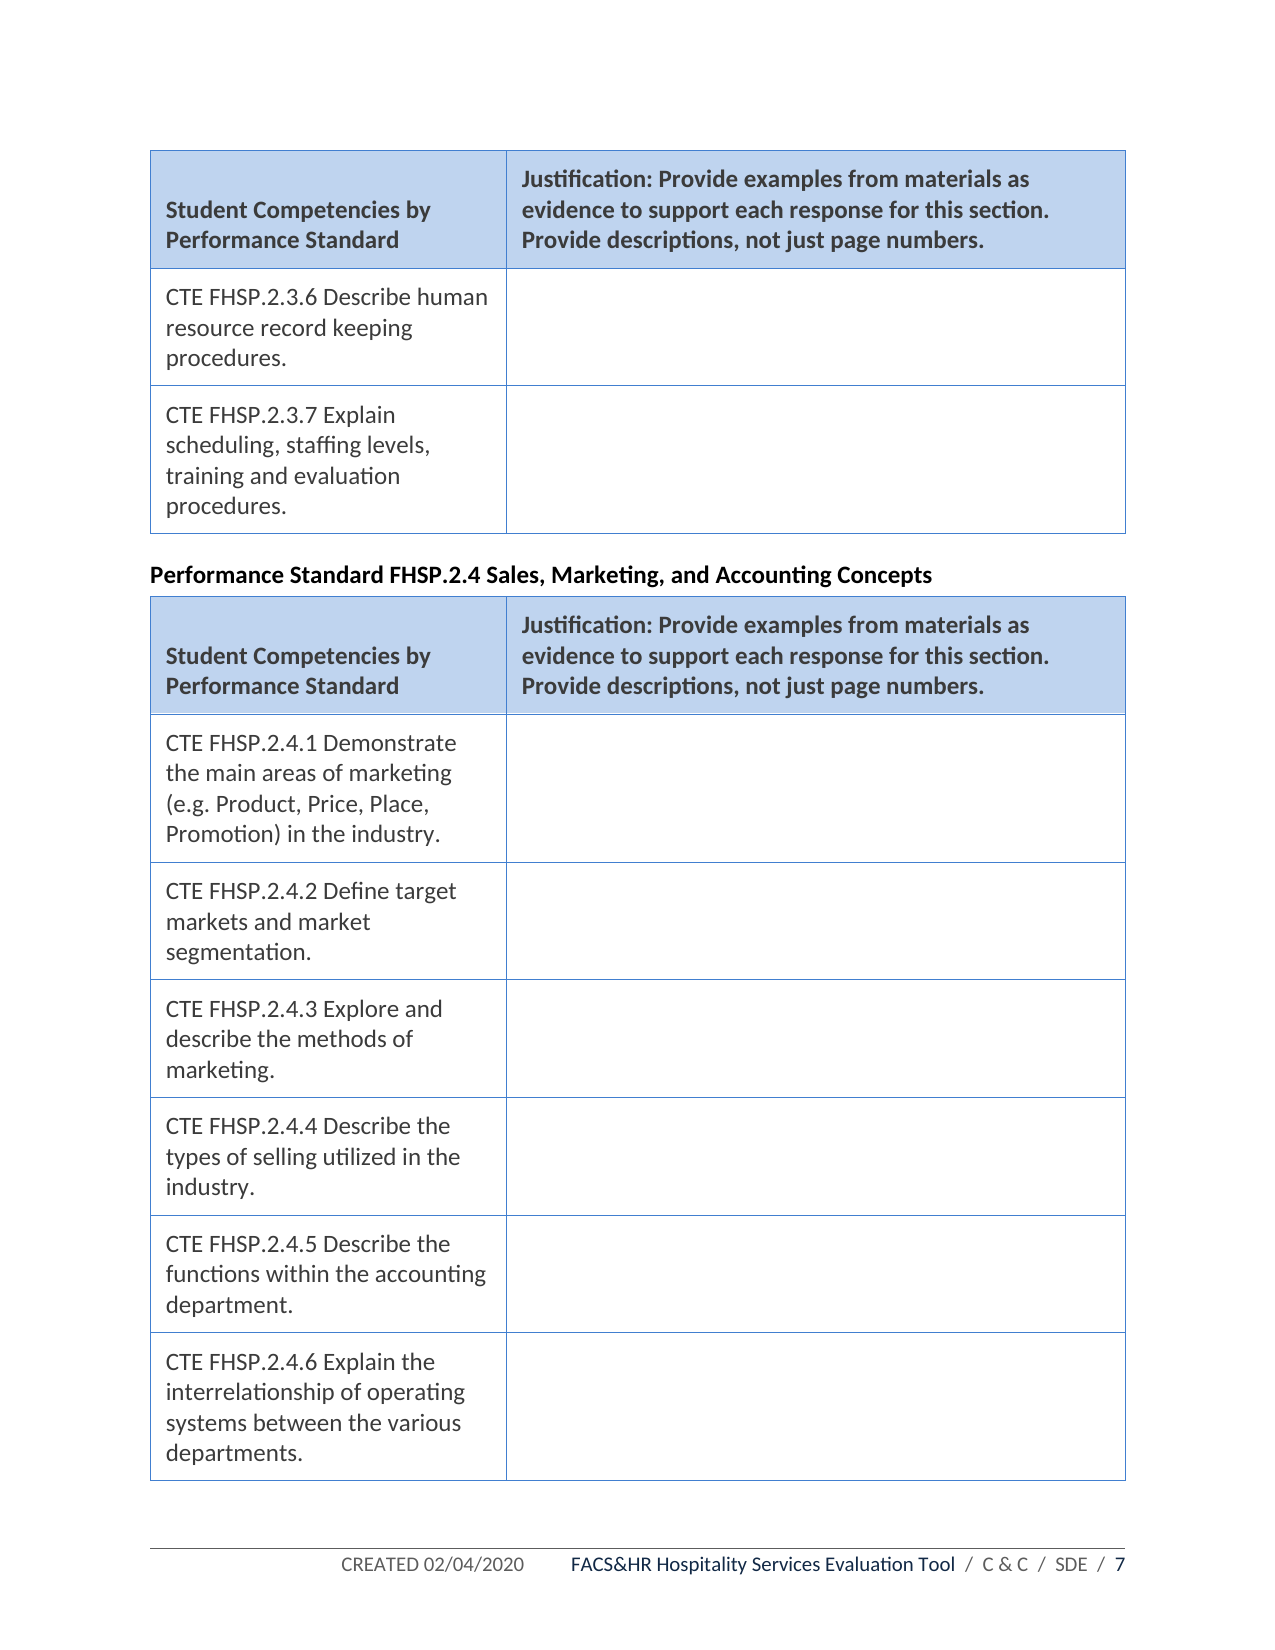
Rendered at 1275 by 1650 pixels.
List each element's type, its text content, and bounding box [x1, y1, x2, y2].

table_cell CTE FHSP.2.4.1 Demonstrate the main areas of marketing (e.g. Product, Price, Place, Promotion) in the industry. [151, 715, 506, 862]
table_header Student Competencies by Performance Standard [151, 151, 506, 268]
table_cell CTE FHSP.2.4.2 Define target markets and market segmentation. [151, 863, 506, 979]
table_cell [507, 386, 1125, 533]
table_cell [507, 269, 1125, 385]
table_header Justification: Provide examples from materials as evidence to support each response for this section. Provide descriptions, not just page numbers. [507, 151, 1125, 268]
table_cell [507, 1333, 1125, 1480]
subtitle Performance Standard FHSP.2.4 Sales, Marketing, and Accounting Concepts [150, 559, 1125, 590]
table_cell CTE FHSP.2.4.5 Describe the functions within the accounting department. [151, 1216, 506, 1332]
table_cell CTE FHSP.2.4.4 Describe the types of selling utilized in the industry. [151, 1098, 506, 1214]
table_cell [507, 1098, 1125, 1214]
table_cell [507, 980, 1125, 1097]
table_cell CTE FHSP.2.3.7 Explain scheduling, staffing levels, training and evaluation procedures. [151, 386, 506, 533]
table_cell [507, 715, 1125, 862]
table_cell CTE FHSP.2.4.3 Explore and describe the methods of marketing. [151, 980, 506, 1097]
table_header Student Competencies by Performance Standard [151, 597, 506, 713]
table_cell CTE FHSP.2.4.6 Explain the interrelationship of operating systems between the various departments. [151, 1333, 506, 1480]
table_header Justification: Provide examples from materials as evidence to support each response for this section. Provide descriptions, not just page numbers. [507, 597, 1125, 713]
table_cell [507, 1216, 1125, 1332]
table_cell CTE FHSP.2.3.6 Describe human resource record keeping procedures. [151, 269, 506, 385]
table_cell [507, 863, 1125, 979]
